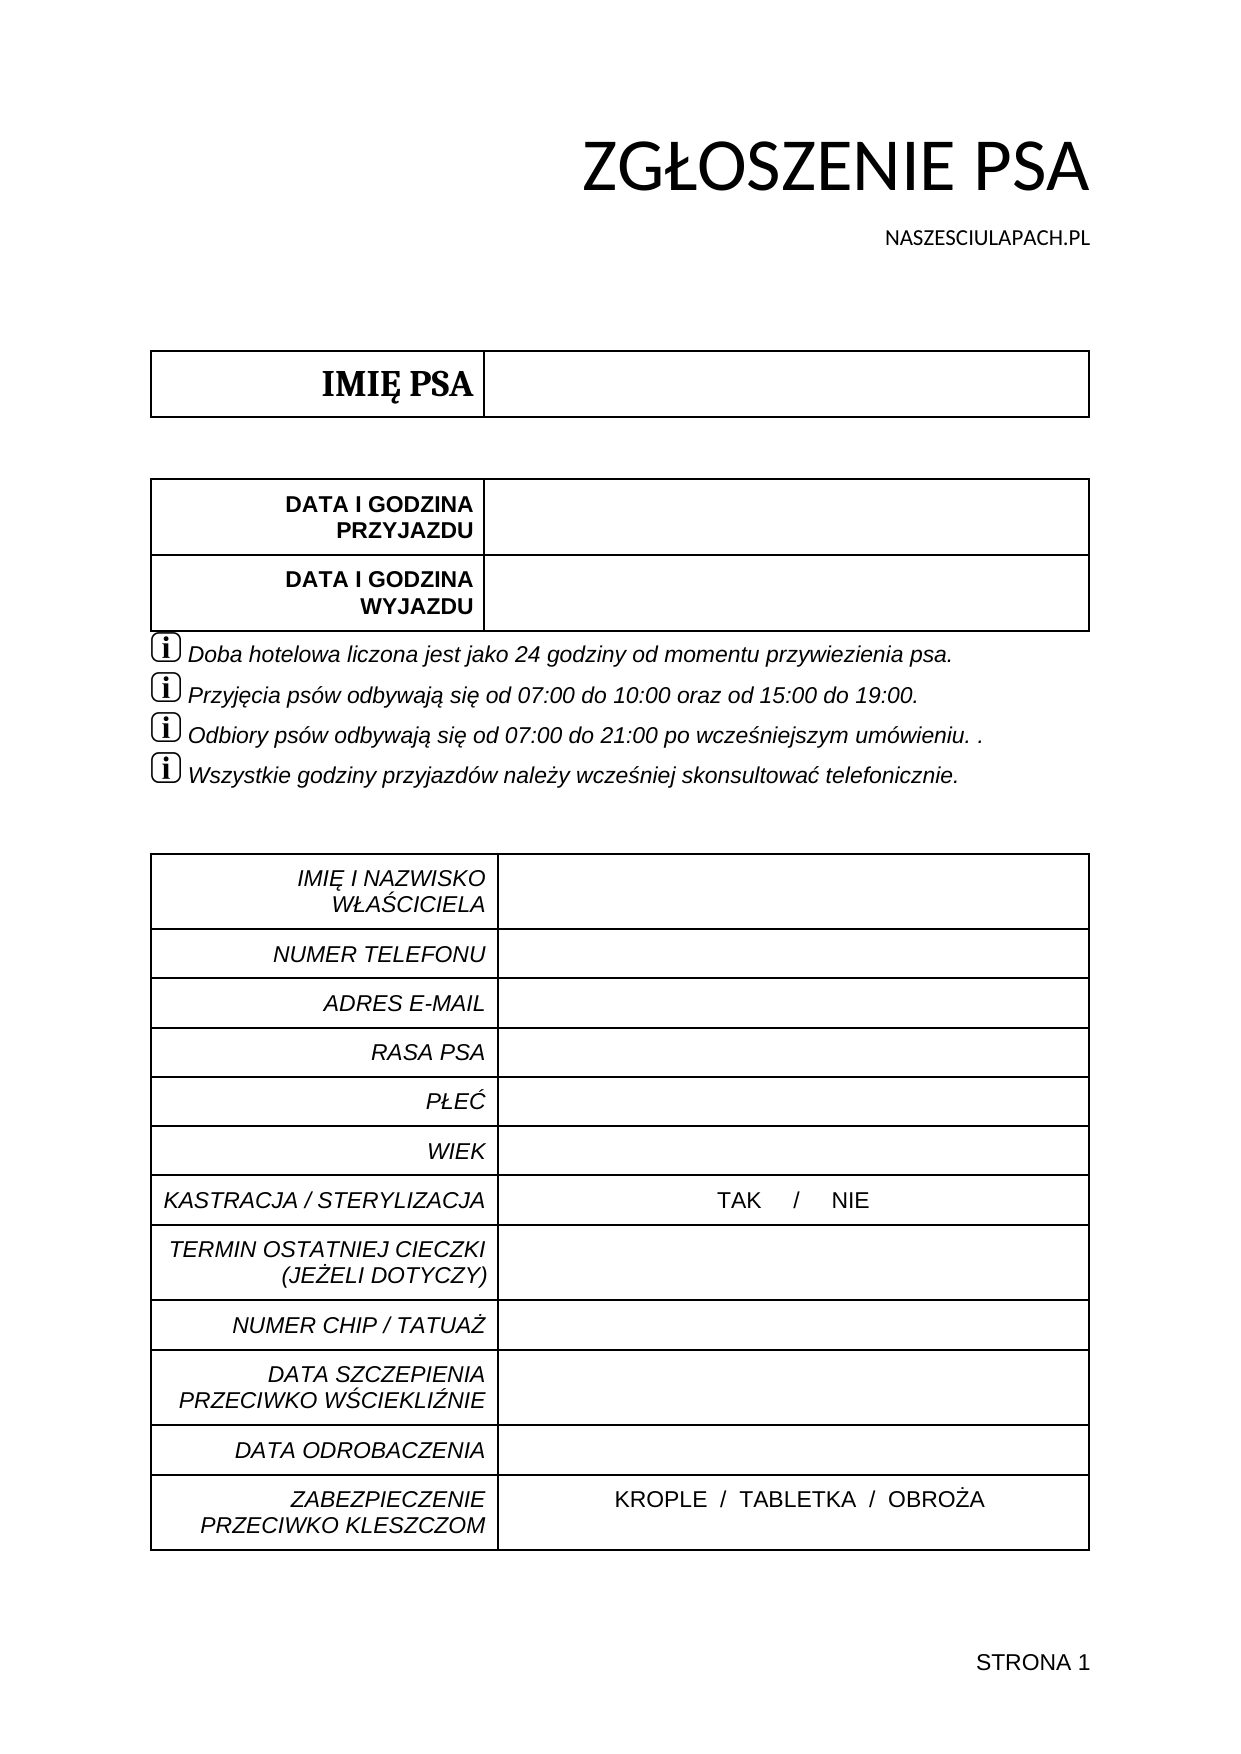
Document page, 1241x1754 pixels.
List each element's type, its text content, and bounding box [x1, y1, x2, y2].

table_cell [499, 1426, 1088, 1473]
table_header [499, 855, 1088, 928]
text Doba hotelowa liczona jest jako 24 godziny od momentu przywiezienia psa. [150, 632, 1090, 668]
table_cell TERMIN OSTATNIEJ CIECZKI (JEŻELI DOTYCZY) [152, 1226, 497, 1299]
table_cell [499, 1301, 1088, 1348]
table_cell NUMER CHIP / TATUAŻ [152, 1301, 497, 1348]
table_cell [499, 1127, 1088, 1174]
table_header [485, 480, 1088, 554]
table_cell DATA I GODZINA WYJAZDU [152, 556, 483, 629]
picture [150, 671, 182, 703]
table_cell [499, 1351, 1088, 1424]
text Wszystkie godziny przyjazdów należy wcześniej skonsultować telefonicznie. [150, 752, 1090, 788]
table_header IMIĘ I NAZWISKO WŁAŚCICIELA [152, 855, 497, 928]
table_header IMIĘ PSA [152, 352, 483, 416]
table_cell DATA ODROBACZENIA [152, 1426, 497, 1473]
table_cell PŁEĆ [152, 1078, 497, 1125]
table_cell DATA SZCZEPIENIA PRZECIWKO WŚCIEKLIŹNIE [152, 1351, 497, 1424]
table_cell KROPLE / TABLETKA / OBROŻA [499, 1476, 1088, 1549]
text Odbiory psów odbywają się od 07:00 do 21:00 po wcześniejszym umówieniu. . [150, 712, 1090, 748]
table_cell [499, 1078, 1088, 1125]
table_cell ZABEZPIECZENIE PRZECIWKO KLESZCZOM [152, 1476, 497, 1549]
table_cell [499, 1029, 1088, 1076]
table_cell TAK / NIE [499, 1176, 1088, 1224]
table_cell RASA PSA [152, 1029, 497, 1076]
table_cell [499, 1226, 1088, 1299]
table_cell [485, 556, 1088, 629]
text Przyjęcia psów odbywają się od 07:00 do 10:00 oraz od 15:00 do 19:00. [150, 672, 1090, 708]
table_cell NUMER TELEFONU [152, 930, 497, 977]
picture [150, 751, 182, 784]
table_header DATA I GODZINA PRZYJAZDU [152, 480, 483, 554]
table_cell KASTRACJA / STERYLIZACJA [152, 1176, 497, 1224]
table_cell ADRES E-MAIL [152, 979, 497, 1027]
table_cell [499, 979, 1088, 1027]
picture [150, 711, 182, 743]
table_cell [499, 930, 1088, 977]
table_header [485, 352, 1088, 416]
table_cell WIEK [152, 1127, 497, 1174]
picture [150, 631, 182, 663]
